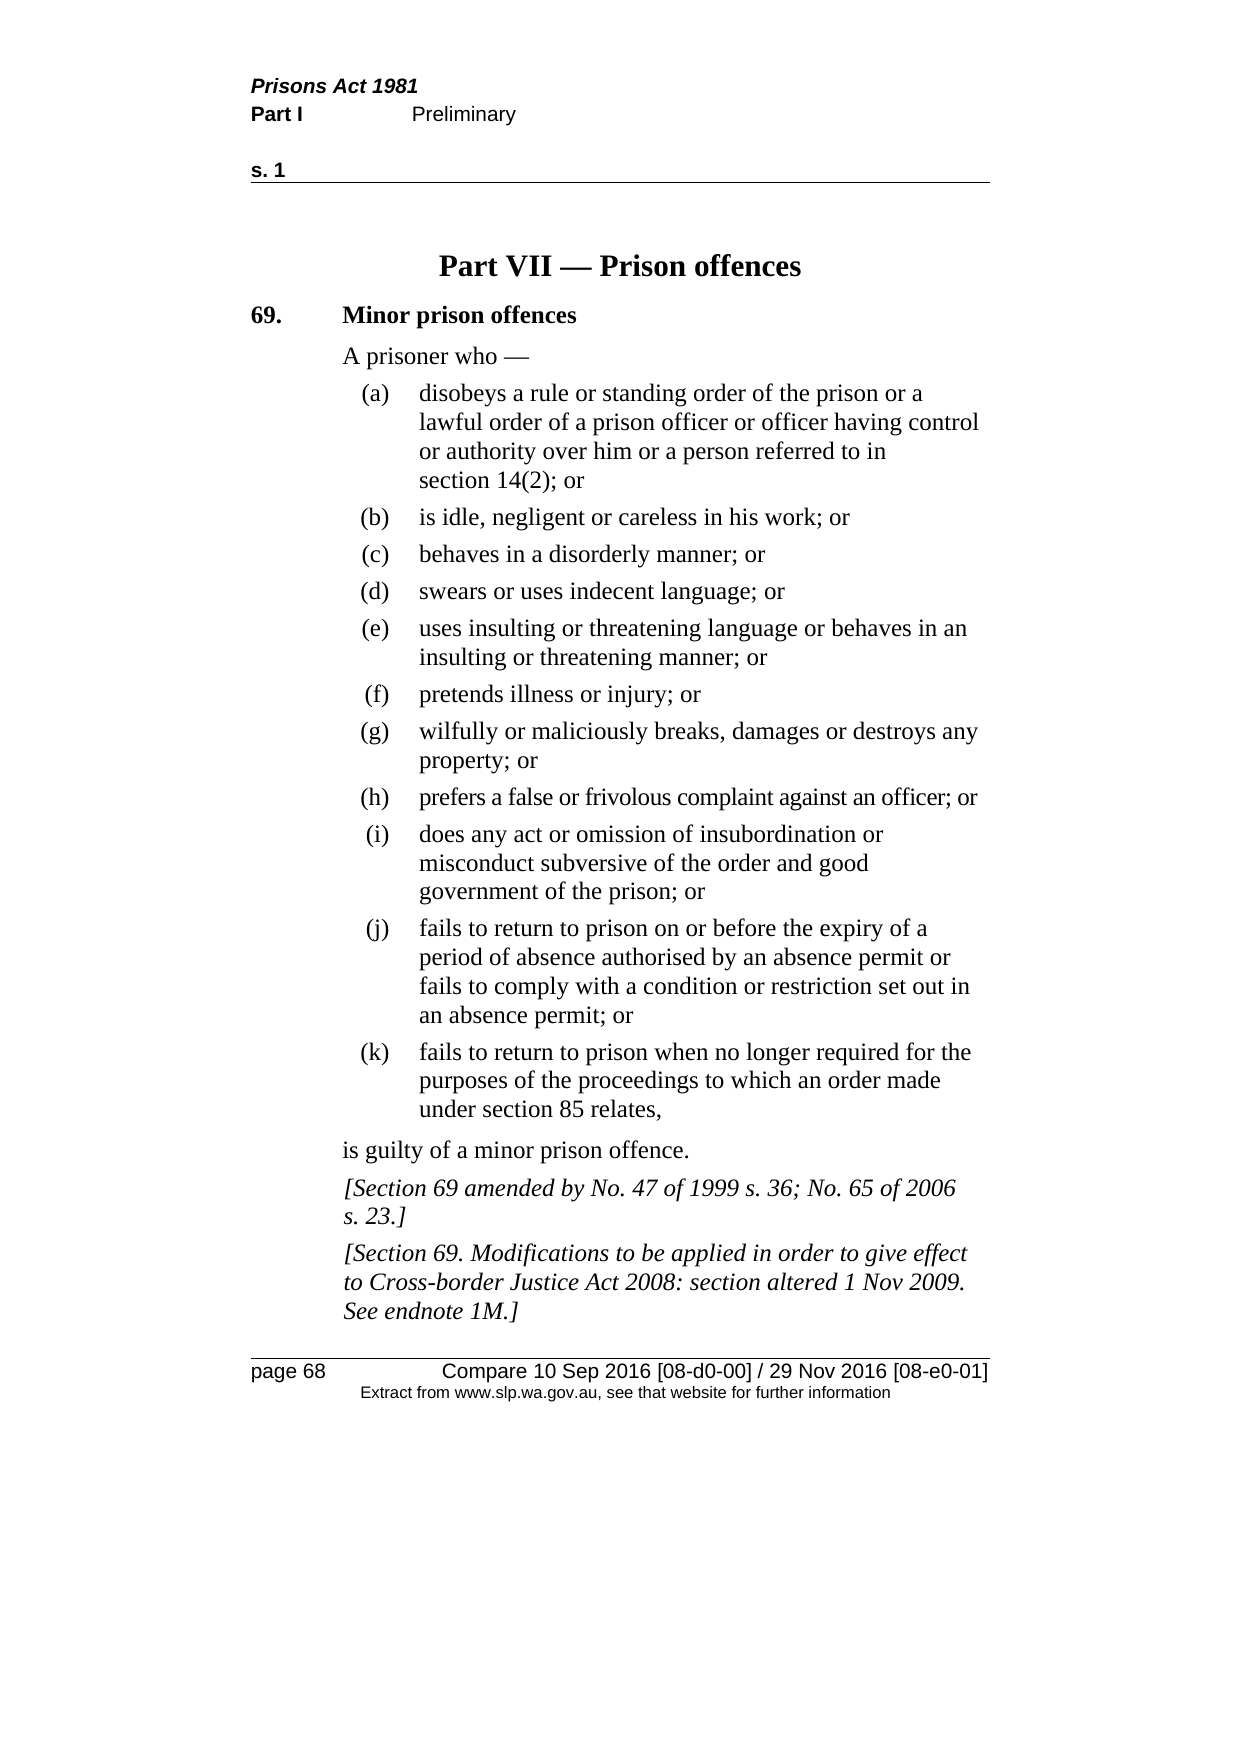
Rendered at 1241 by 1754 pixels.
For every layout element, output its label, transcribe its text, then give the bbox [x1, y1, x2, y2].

text (d) swears or uses indecent language; or [251, 576, 990, 605]
text (a) disobeys a rule or standing order of the prison or a lawful order of a prison officer or officer having control or authority over him or a person referred to in section 14(2); or [251, 378, 990, 493]
text (e) uses insulting or threatening language or behaves in an insulting or threatening manner; or [251, 613, 990, 671]
text is guilty of a minor prison offence. [251, 1136, 990, 1164]
text [Section 69. Modifications to be applied in order to give effect to Cross-border Justice Act 2008: section altered 1 Nov 2009. See endnote 1M.] [251, 1238, 990, 1325]
text (h) prefers a false or frivolous complaint against an officer; or [251, 782, 990, 811]
text [Section 69 amended by No. 47 of 1999 s. 36; No. 65 of 2006 s. 23.] [251, 1173, 990, 1230]
text (f) pretends illness or injury; or [251, 679, 990, 708]
text A prisoner who — [251, 341, 990, 370]
text (k) fails to return to prison when no longer required for the purposes of the proceedings to which an order made under section 85 relates, [251, 1037, 990, 1123]
text (i) does any act or omission of insubordination or misconduct subversive of the order and good government of the prison; or [251, 819, 990, 905]
subtitle 69. Minor prison offences [251, 300, 990, 329]
subtitle Part VII — Prison offences [251, 247, 990, 283]
text (b) is idle, negligent or careless in his work; or [251, 502, 990, 531]
text (g) wilfully or maliciously breaks, damages or destroys any property; or [251, 716, 990, 773]
text (c) behaves in a disorderly manner; or [251, 539, 990, 568]
text (j) fails to return to prison on or before the expiry of a period of absence authorised by an absence permit or fails to comply with a condition or restriction set out in an absence permit; or [251, 913, 990, 1028]
